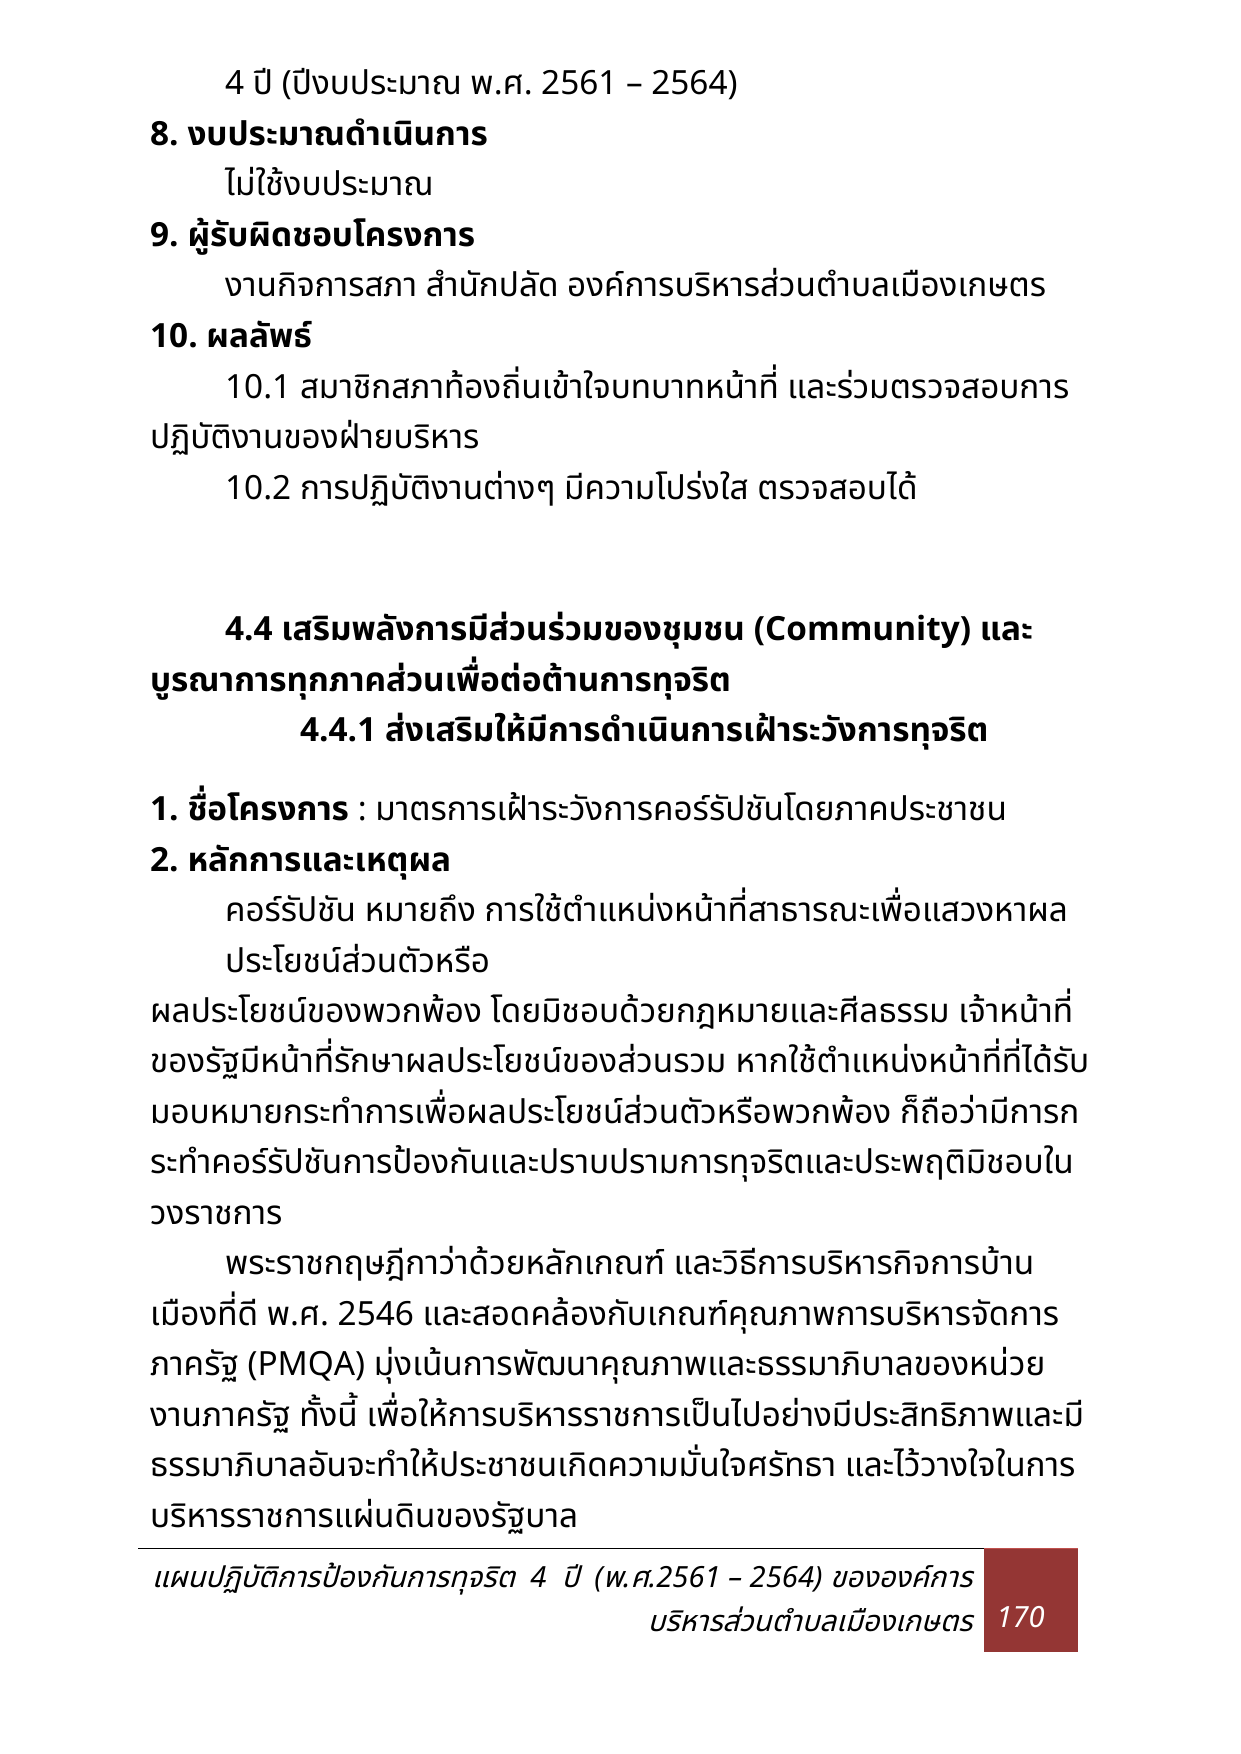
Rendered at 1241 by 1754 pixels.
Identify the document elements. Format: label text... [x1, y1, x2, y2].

text ไม่ใช้งบประมาณ [150, 160, 1090, 211]
text 9. ผู้รับผิดชอบโครงการ [150, 211, 1090, 261]
text 10.2 การปฏิบัติงานต่างๆ มีความโปร่งใส ตรวจสอบได้ [150, 463, 1090, 514]
text 10.1 สมาชิกสภาท้องถิ่นเข้าใจบทบาทหน้าที่ และร่วมตรวจสอบการปฏิบัติงานของฝ่ายบริหาร [150, 362, 1090, 463]
text งานกิจการสภา สำนักปลัด องค์การบริหารส่วนตำบลเมืองเกษตร [150, 261, 1090, 312]
text พระราชกฤษฎีกาว่าด้วยหลักเกณฑ์ และวิธีการบริหารกิจการบ้านเมืองที่ดี พ.ศ. 2546 และสอดคล้องกับเกณฑ์คุณภาพการบริหารจัดการภาครัฐ (PMQA) มุ่งเน้นการพัฒนาคุณภาพและธรรมาภิบาลของหน่วยงานภาครัฐ ทั้งนี้ เพื่อให้การบริหารราชการเป็นไปอย่างมีประสิทธิภาพและมีธรรมาภิบาลอันจะทำให้ประชาชนเกิดความมั่นใจศรัทธา และไว้วางใจในการบริหารราชการแผ่นดินของรัฐบาล [150, 1239, 1090, 1542]
text 4.4.1 ส่งเสริมให้มีการดำเนินการเฝ้าระวังการทุจริต [225, 706, 1090, 757]
text 8. งบประมาณดำเนินการ [150, 110, 1090, 160]
text 2. หลักการและเหตุผล [150, 836, 1090, 886]
text 1. ชื่อโครงการ : มาตรการเฝ้าระวังการคอร์รัปชันโดยภาคประชาชน [150, 785, 1090, 836]
text 4 ปี (ปีงบประมาณ พ.ศ. 2561 – 2564) [150, 59, 1090, 110]
text 4.4 เสริมพลังการมีส่วนร่วมของชุมชน (Community) และบูรณาการทุกภาคส่วนเพื่อต่อต้านการทุจริต [150, 605, 1090, 706]
text 10. ผลลัพธ์ [150, 312, 1090, 362]
text ผลประโยชน์ของพวกพ้อง โดยมิชอบด้วยกฎหมายและศีลธรรม เจ้าหน้าที่ของรัฐมีหน้าที่รักษาผลประโยชน์ของส่วนรวม หากใช้ตำแหน่งหน้าที่ที่ได้รับมอบหมายกระทำการเพื่อผลประโยชน์ส่วนตัวหรือพวกพ้อง ก็ถือว่ามีการกระทำคอร์รัปชันการป้องกันและปราบปรามการทุจริตและประพฤติมิชอบในวงราชการ [150, 987, 1090, 1239]
text คอร์รัปชัน หมายถึง การใช้ตำแหน่งหน้าที่สาธารณะเพื่อแสวงหาผลประโยชน์ส่วนตัวหรือ [225, 886, 1090, 987]
